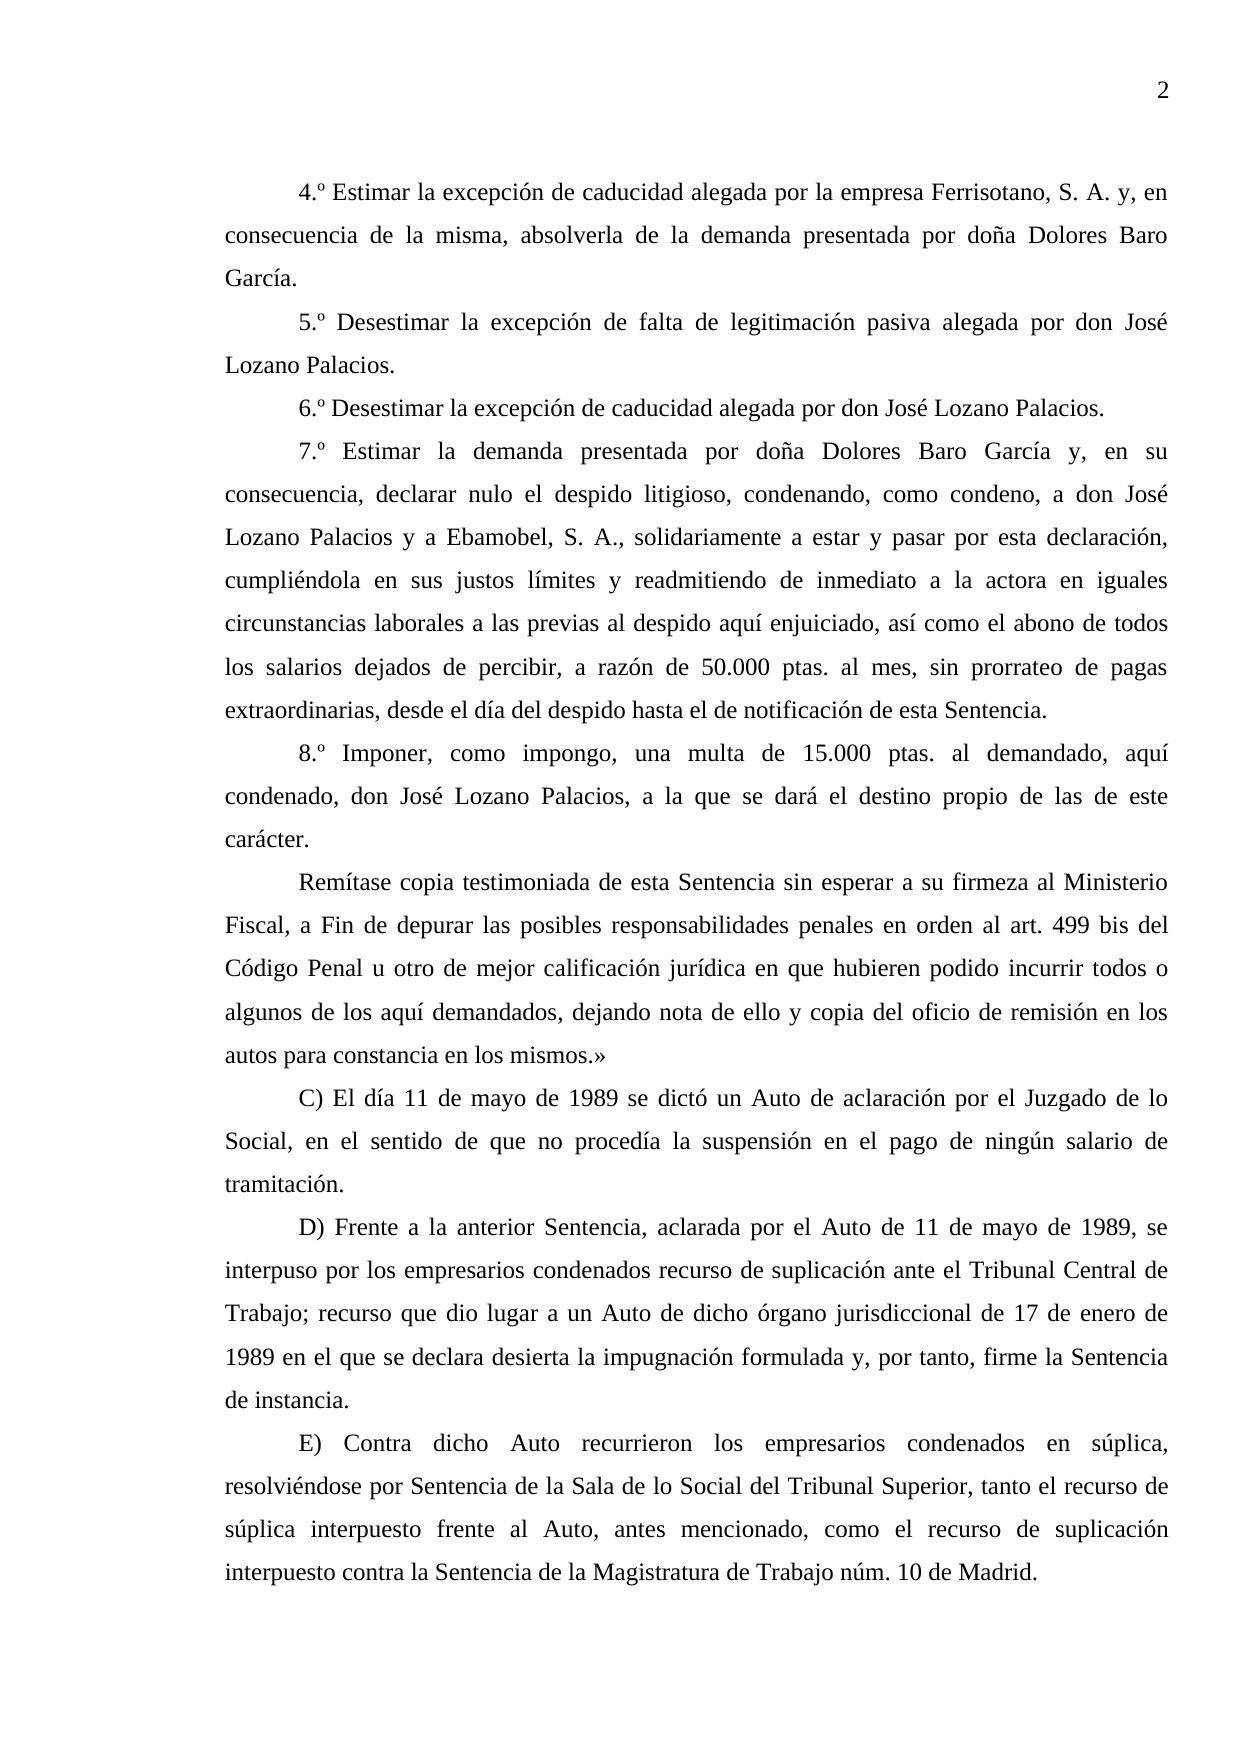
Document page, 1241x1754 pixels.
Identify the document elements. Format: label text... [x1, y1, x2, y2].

text Remítase copia testimoniada de esta Sentencia sin esperar a su firmeza al Ministerio Fiscal, a Fin de depurar las posibles responsabilidades penales en orden al art. 499 bis del Código Penal u otro de mejor calificación jurídica en que hubieren podido incurrir todos o algunos de los aquí demandados, dejando nota de ello y copia del oficio de remisión en los autos para constancia en los mismos.» [224, 867, 1169, 1068]
text E) Contra dicho Auto recurrieron los empresarios condenados en súplica, resolviéndose por Sentencia de la Sala de lo Social del Tribunal Superior, tanto el recurso de súplica interpuesto frente al Auto, antes mencionado, como el recurso de suplicación interpuesto contra la Sentencia de la Magistratura de Trabajo núm. 10 de Madrid. [224, 1428, 1169, 1586]
text 6.º Desestimar la excepción de caducidad alegada por don José Lozano Palacios. [224, 393, 1169, 422]
text 5.º Desestimar la excepción de falta de legitimación pasiva alegada por don José Lozano Palacios. [224, 307, 1169, 378]
text 8.º Imponer, como impongo, una multa de 15.000 ptas. al demandado, aquí condenado, don José Lozano Palacios, a la que se dará el destino propio de las de este carácter. [224, 738, 1169, 853]
text 4.º Estimar la excepción de caducidad alegada por la empresa Ferrisotano, S. A. y, en consecuencia de la misma, absolverla de la demanda presentada por doña Dolores Baro García. [224, 177, 1169, 292]
text D) Frente a la anterior Sentencia, aclarada por el Auto de 11 de mayo de 1989, se interpuso por los empresarios condenados recurso de suplicación ante el Tribunal Central de Trabajo; recurso que dio lugar a un Auto de dicho órgano jurisdiccional de 17 de enero de 1989 en el que se declara desierta la impugnación formulada y, por tanto, firme la Sentencia de instancia. [224, 1212, 1169, 1413]
text 7.º Estimar la demanda presentada por doña Dolores Baro García y, en su consecuencia, declarar nulo el despido litigioso, condenando, como condeno, a don José Lozano Palacios y a Ebamobel, S. A., solidariamente a estar y pasar por esta declaración, cumpliéndola en sus justos límites y readmitiendo de inmediato a la actora en iguales circunstancias laborales a las previas al despido aquí enjuiciado, así como el abono de todos los salarios dejados de percibir, a razón de 50.000 ptas. al mes, sin prorrateo de pagas extraordinarias, desde el día del despido hasta el de notificación de esta Sentencia. [224, 436, 1169, 723]
text C) El día 11 de mayo de 1989 se dictó un Auto de aclaración por el Juzgado de lo Social, en el sentido de que no procedía la suspensión en el pago de ningún salario de tramitación. [224, 1083, 1169, 1198]
